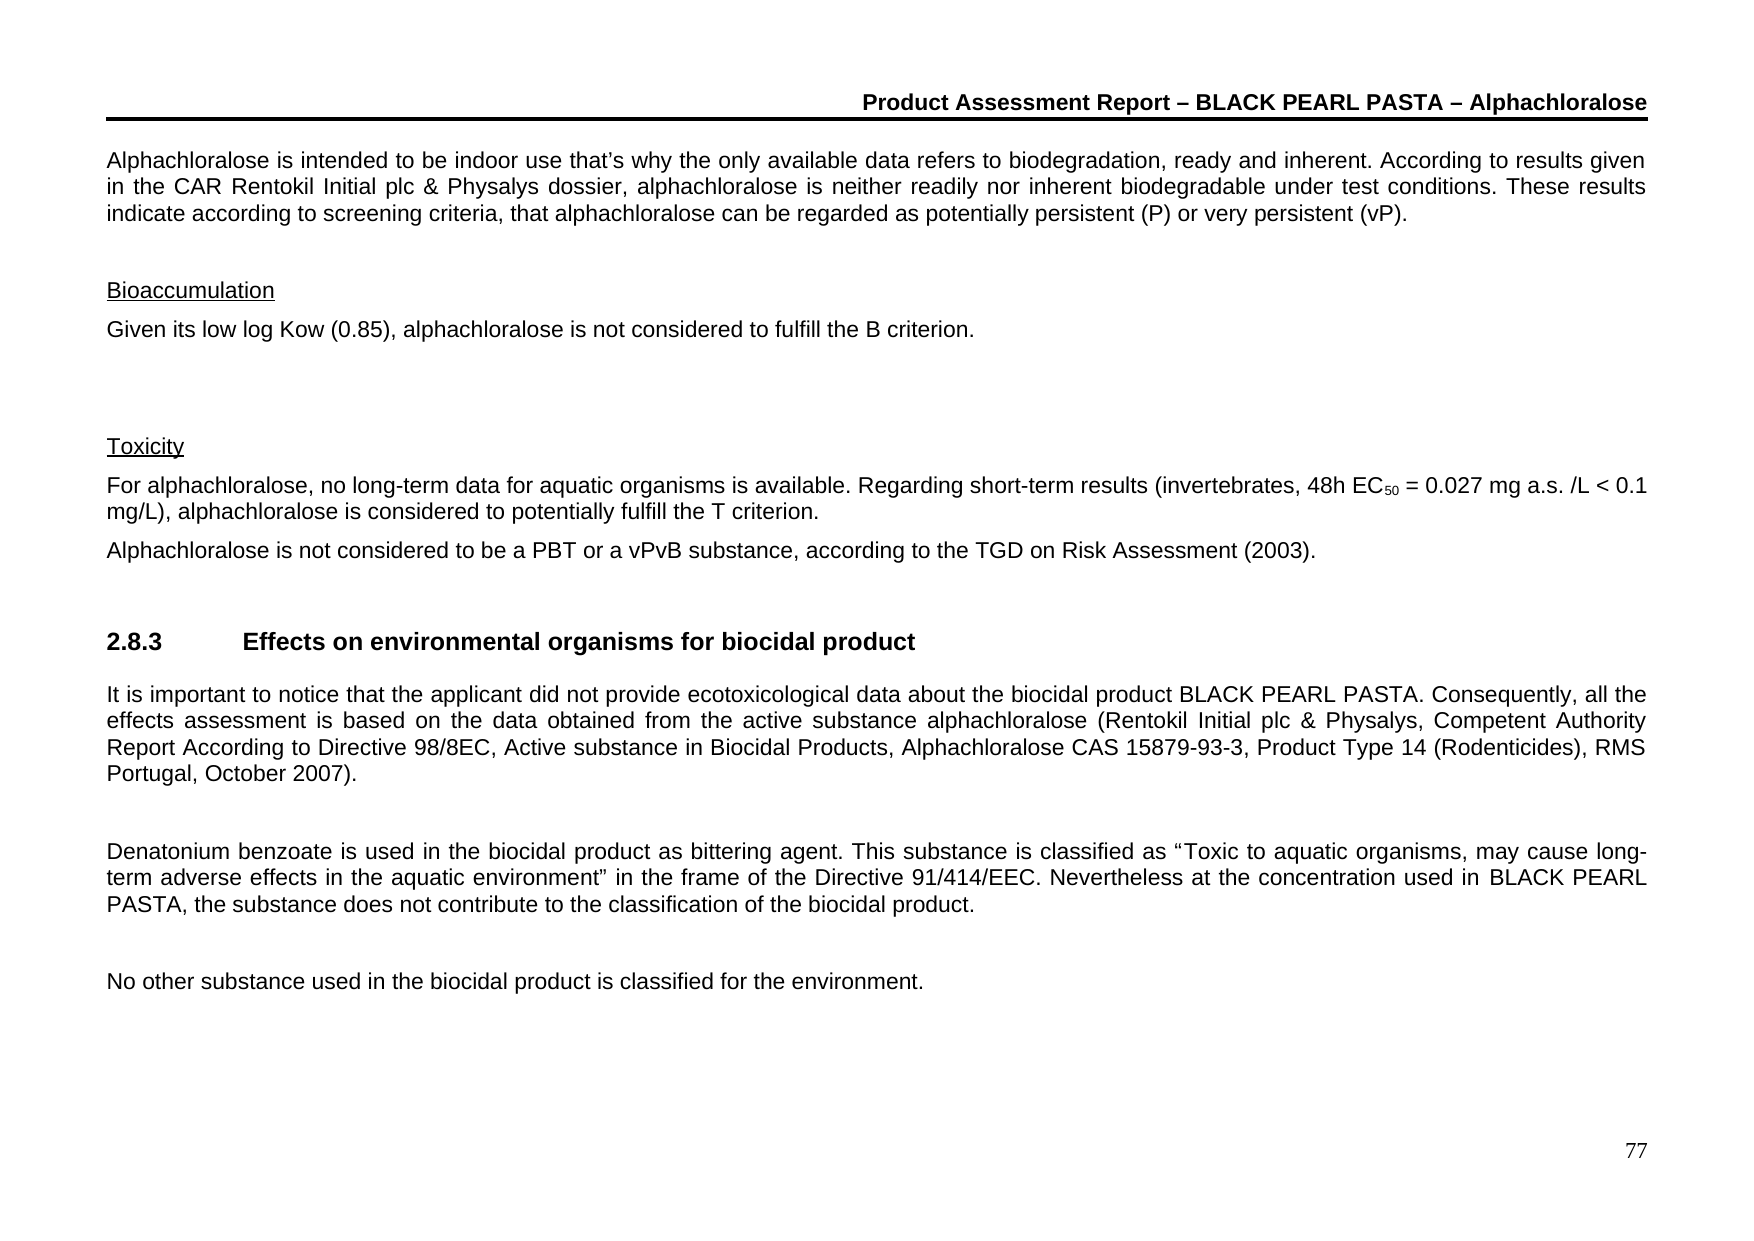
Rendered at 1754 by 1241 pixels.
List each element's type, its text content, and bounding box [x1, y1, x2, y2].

text Alphachloralose is not considered to be a PBT or a vPvB substance, according to the TGD on Risk Assessment (2003). [106, 537, 1648, 563]
text Alphachloralose is intended to be indoor use that’s why the only available data refers to biodegradation, ready and inherent. According to results given in the CAR Rentokil Initial plc & Physalys dossier, alphachloralose is neither readily nor inherent biodegradable under test conditions. These results indicate according to screening criteria, that alphachloralose can be regarded as potentially persistent (P) or very persistent (vP). [106, 147, 1648, 226]
text For alphachloralose, no long-term data for aquatic organisms is available. Regarding short-term results (invertebrates, 48h EC50 = 0.027 mg a.s. /L < 0.1 mg/L), alphachloralose is considered to potentially fulfill the T criterion. [106, 472, 1648, 524]
text No other substance used in the biocidal product is classified for the environment. [106, 968, 1648, 995]
subtitle Effects on environmental organisms for biocidal product [106, 627, 1648, 656]
text Toxicity [106, 433, 1648, 459]
text It is important to notice that the applicant did not provide ecotoxicological data about the biocidal product BLACK PEARL PASTA. Consequently, all the effects assessment is based on the data obtained from the active substance alphachloralose (Rentokil Initial plc & Physalys, Competent Authority Report According to Directive 98/8EC, Active substance in Biocidal Products, Alphachloralose CAS 15879-93-3, Product Type 14 (Rodenticides), RMS Portugal, October 2007). [106, 681, 1648, 787]
text Bioaccumulation [106, 277, 1648, 304]
text Denatonium benzoate is used in the biocidal product as bittering agent. This substance is classified as “Toxic to aquatic organisms, may cause long-term adverse effects in the aquatic environment” in the frame of the Directive 91/414/EEC. Nevertheless at the concentration used in BLACK PEARL PASTA, the substance does not contribute to the classification of the biocidal product. [106, 838, 1648, 917]
text Given its low log Kow (0.85), alphachloralose is not considered to fulfill the B criterion. [106, 316, 1648, 342]
